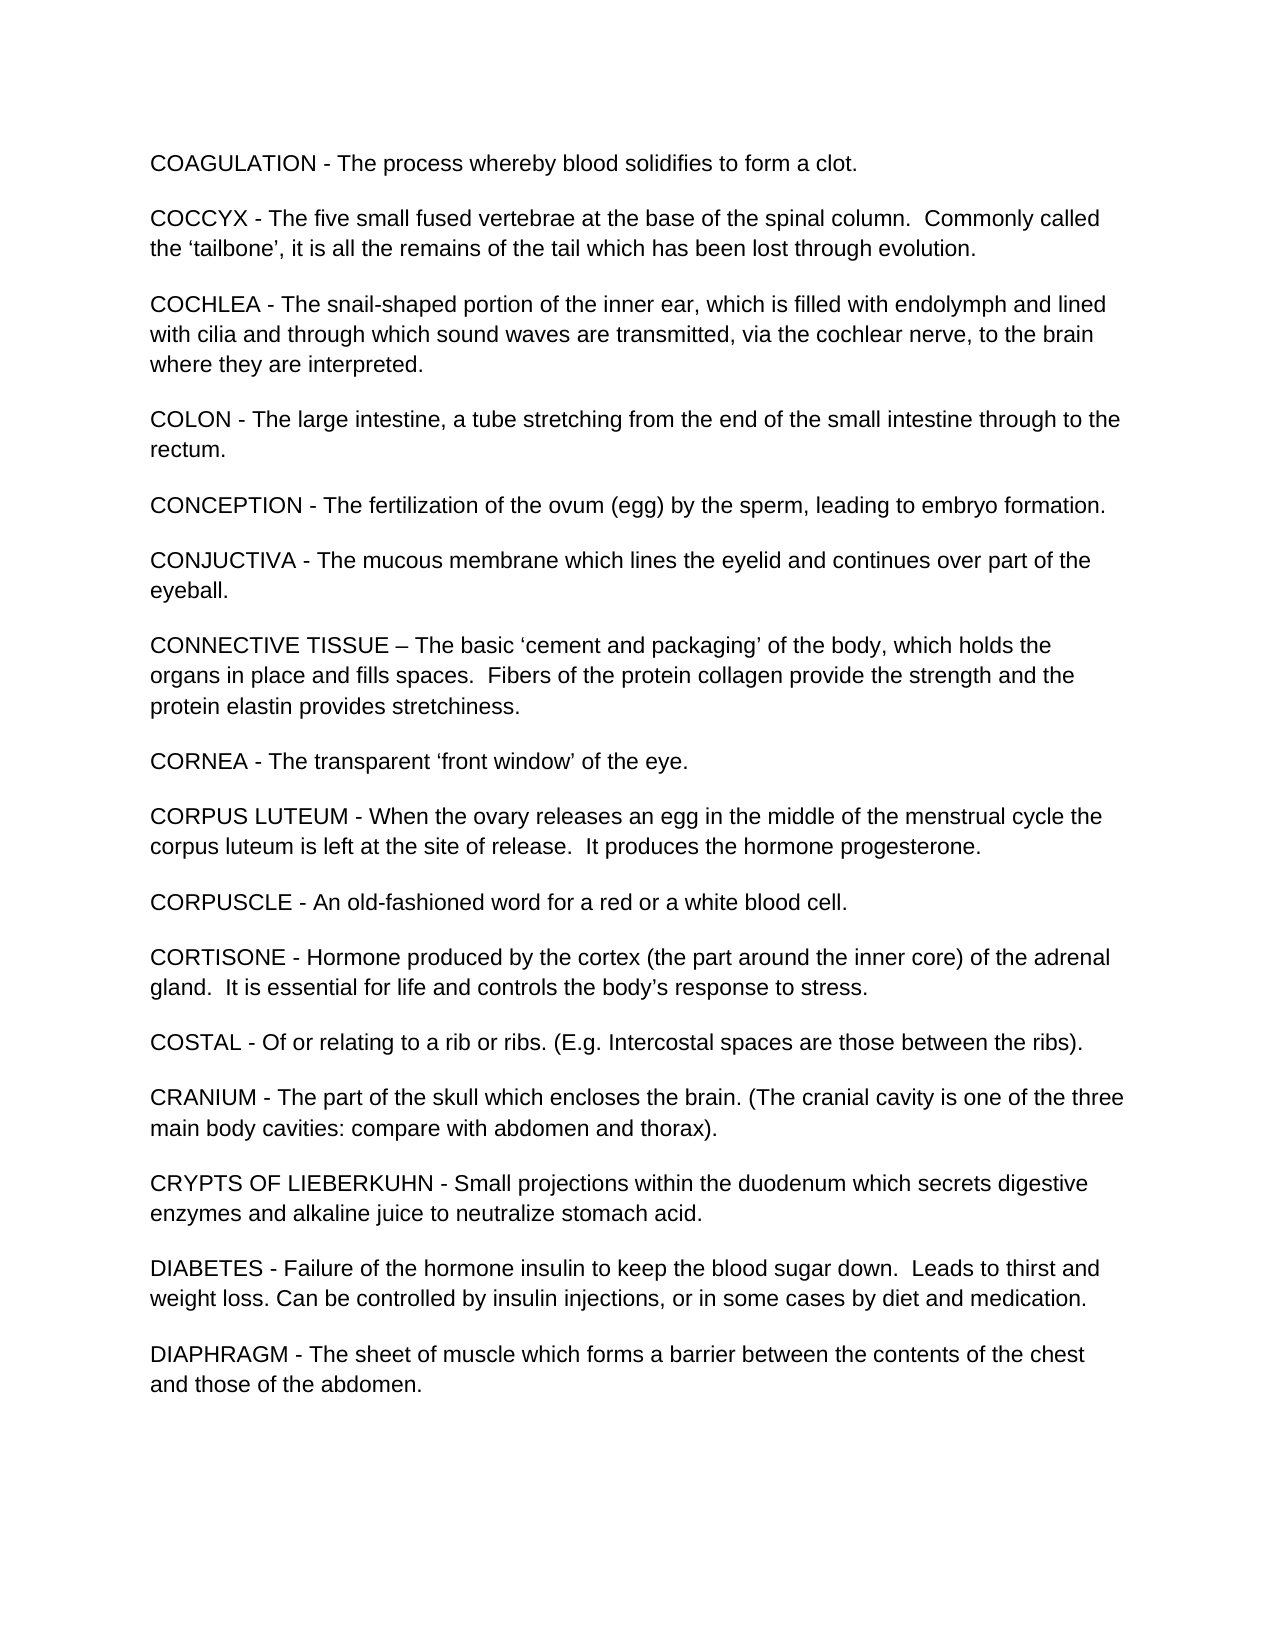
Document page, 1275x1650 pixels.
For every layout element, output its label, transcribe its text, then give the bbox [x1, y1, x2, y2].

text CORNEA - The transparent ‘front window’ of the eye. [150, 748, 1125, 774]
text COCCYX - The five small fused vertebrae at the base of the spinal column. Commonly called the ‘tailbone’, it is all the remains of the tail which has been lost through evolution. [150, 205, 1125, 262]
text CORPUSCLE - An old-fashioned word for a red or a white blood cell. [150, 888, 1125, 915]
text DIAPHRAGM - The sheet of muscle which forms a barrier between the contents of the chest and those of the abdomen. [150, 1341, 1125, 1397]
text CORTISONE - Hormone produced by the cortex (the part around the inner core) of the adrenal gland. It is essential for life and controls the body’s response to stress. [150, 944, 1125, 1000]
text COCHLEA - The snail-shaped portion of the inner ear, which is filled with endolymph and lined with cilia and through which sound waves are transmitted, via the cochlear nerve, to the brain where they are interpreted. [150, 291, 1125, 377]
text CRYPTS OF LIEBERKUHN - Small projections within the duodenum which secrets digestive enzymes and alkaline juice to neutralize stomach acid. [150, 1170, 1125, 1226]
text CONJUCTIVA - The mucous membrane which lines the eyelid and continues over part of the eyeball. [150, 547, 1125, 603]
text CRANIUM - The part of the skull which encloses the brain. (The cranial cavity is one of the three main body cavities: compare with abdomen and thorax). [150, 1084, 1125, 1141]
text COAGULATION - The process whereby blood solidifies to form a clot. [150, 150, 1125, 176]
text CONCEPTION - The fertilization of the ovum (egg) by the sperm, leading to embryo formation. [150, 492, 1125, 518]
text DIABETES - Failure of the hormone insulin to keep the blood sugar down. Leads to thirst and weight loss. Can be controlled by insulin injections, or in some cases by diet and medication. [150, 1255, 1125, 1312]
text COLON - The large intestine, a tube stretching from the end of the small intestine through to the rectum. [150, 406, 1125, 463]
text CORPUS LUTEUM - When the ovary releases an egg in the middle of the menstrual cycle the corpus luteum is left at the site of release. It produces the hormone progesterone. [150, 803, 1125, 860]
text COSTAL - Of or relating to a rib or ribs. (E.g. Intercostal spaces are those between the ribs). [150, 1029, 1125, 1056]
text CONNECTIVE TISSUE – The basic ‘cement and packaging’ of the body, which holds the organs in place and fills spaces. Fibers of the protein collagen provide the strength and the protein elastin provides stretchiness. [150, 632, 1125, 719]
